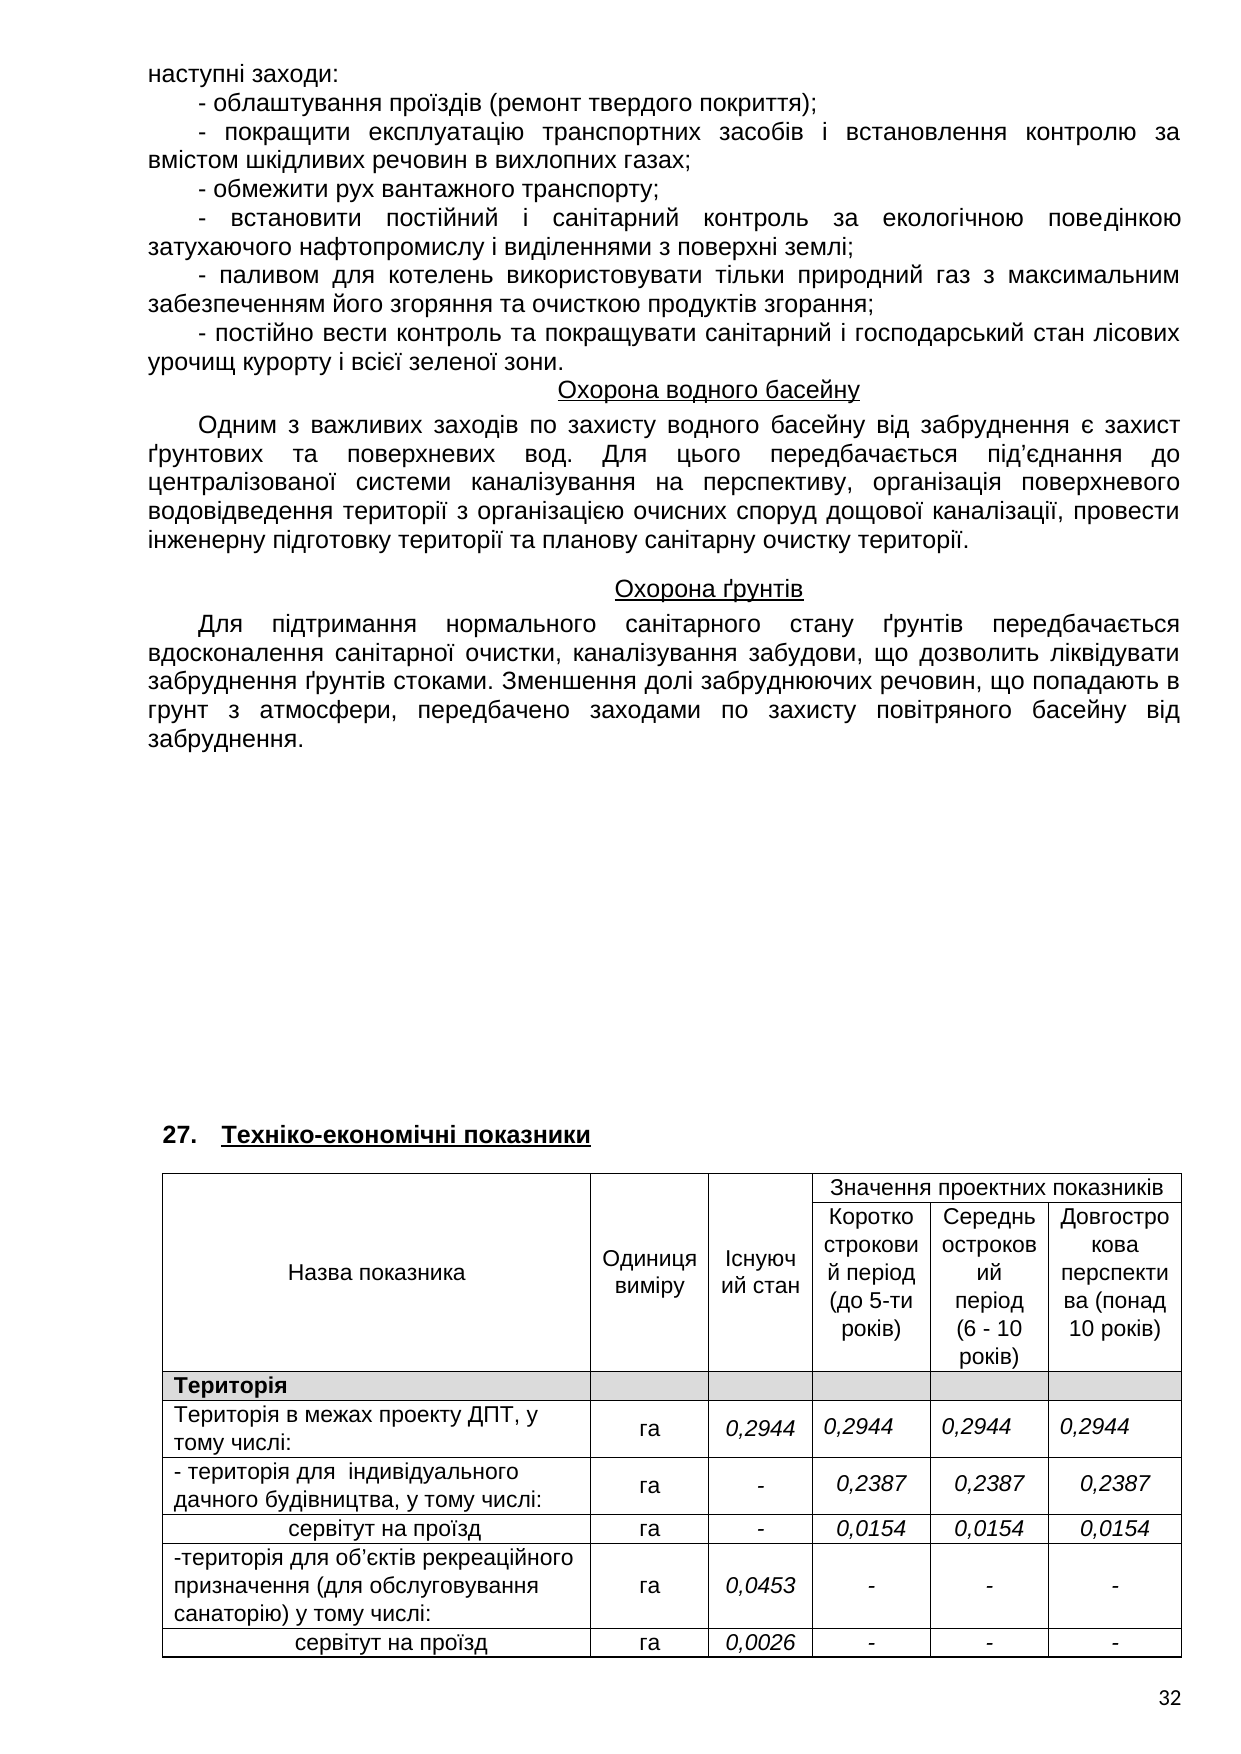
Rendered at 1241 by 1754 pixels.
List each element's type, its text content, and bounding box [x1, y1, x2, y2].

table_header Існуючий стан [709, 1174, 812, 1371]
table_cell Територія в межах проекту ДПТ, у тому числі: [163, 1401, 590, 1457]
table_cell [591, 1372, 708, 1400]
table_cell [931, 1372, 1048, 1400]
table_cell 0,2387 [813, 1458, 930, 1513]
table_cell 0,0154 [1049, 1515, 1181, 1543]
table_cell [1049, 1372, 1181, 1400]
table_cell 0,2944 [709, 1401, 812, 1457]
table_cell cервітут на проїзд [163, 1629, 590, 1656]
text - покращити експлуатацію транспортних засобів і встановлення контролю за вмістом шкідливих речовин в вихлопних газах; [148, 117, 1181, 174]
table_cell Короткостроковий період (до 5-ти років) [813, 1203, 930, 1371]
table_cell - [709, 1515, 812, 1543]
table_cell Середньостроковий період (6 - 10 років) [931, 1203, 1048, 1371]
text - постійно вести контроль та покращувати санітарний і господарський стан лісових урочищ курорту і всієї зеленої зони. [148, 318, 1181, 375]
table_cell 0,0154 [931, 1515, 1048, 1543]
table_header Значення проектних показників [813, 1174, 1181, 1202]
table_cell га [591, 1629, 708, 1656]
table_cell Територія [163, 1372, 590, 1400]
table_cell - [813, 1629, 930, 1656]
text Охорона водного басейну [148, 375, 1181, 404]
table_cell - [931, 1629, 1048, 1656]
table_cell Довгострокова перспектива (понад 10 років) [1049, 1203, 1181, 1371]
table_cell 0,0154 [813, 1515, 930, 1543]
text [148, 59, 1181, 88]
table_cell - [1049, 1544, 1181, 1627]
table_cell - [813, 1544, 930, 1627]
table_cell -територія для об’єктів рекреаційного призначення (для обслуговування санаторію) у тому числі: [163, 1544, 590, 1627]
table_cell 0,2944 [1049, 1401, 1181, 1457]
table_cell 0,2944 [931, 1401, 1048, 1457]
table_cell - територія для індивідуального дачного будівництва, у тому числі: [163, 1458, 590, 1513]
table_cell 0,2944 [813, 1401, 930, 1457]
text - обмежити рух вантажного транспорту; [148, 174, 1181, 203]
table_header Назва показника [163, 1174, 590, 1371]
text - встановити постійний і санітарний контроль за екологічною поведінкою затухаючого нафтопромислу і виділеннями з поверхні землі; [148, 203, 1181, 260]
table_cell 0,2387 [931, 1458, 1048, 1513]
table_cell [813, 1372, 930, 1400]
table_header Одиниця виміру [591, 1174, 708, 1371]
table_cell га [591, 1515, 708, 1543]
text - паливом для котелень використовувати тільки природний газ з максимальним забезпеченням його згоряння та очисткою продуктів згорання; [148, 260, 1181, 318]
table_cell 0,0026 [709, 1629, 812, 1656]
text Одним з важливих заходів по захисту водного басейну від забруднення є захист ґрунтових та поверхневих вод. Для цього передбачається під’єднання до централізованої системи каналізування на перспективу, організація поверхневого водовідведення території з організацією очисних споруд дощової каналізації, провести інженерну підготовку території та планову санітарну очистку території. [148, 410, 1181, 553]
table_cell cервітут на проїзд [163, 1515, 590, 1543]
table_cell - [931, 1544, 1048, 1627]
table_cell га [591, 1544, 708, 1627]
table_cell - [1049, 1629, 1181, 1656]
table_cell - [709, 1458, 812, 1513]
table_cell 0,2387 [1049, 1458, 1181, 1513]
table_cell га [591, 1401, 708, 1457]
table_cell [709, 1372, 812, 1400]
table_cell 0,0453 [709, 1544, 812, 1627]
text Охорона ґрунтів [148, 574, 1181, 603]
table_cell га [591, 1458, 708, 1513]
subtitle Техніко-економічні показники [162, 1121, 1181, 1149]
text Для підтримання нормального санітарного стану ґрунтів передбачається вдосконалення санітарної очистки, каналізування забудови, що дозволить ліквідувати забруднення ґрунтів стоками. Зменшення долі забруднюючих речовин, що попадають в грунт з атмосфери, передбачено заходами по захисту повітряного басейну від забруднення. [148, 609, 1181, 753]
text - облаштування проїздів (ремонт твердого покриття); [148, 88, 1181, 117]
